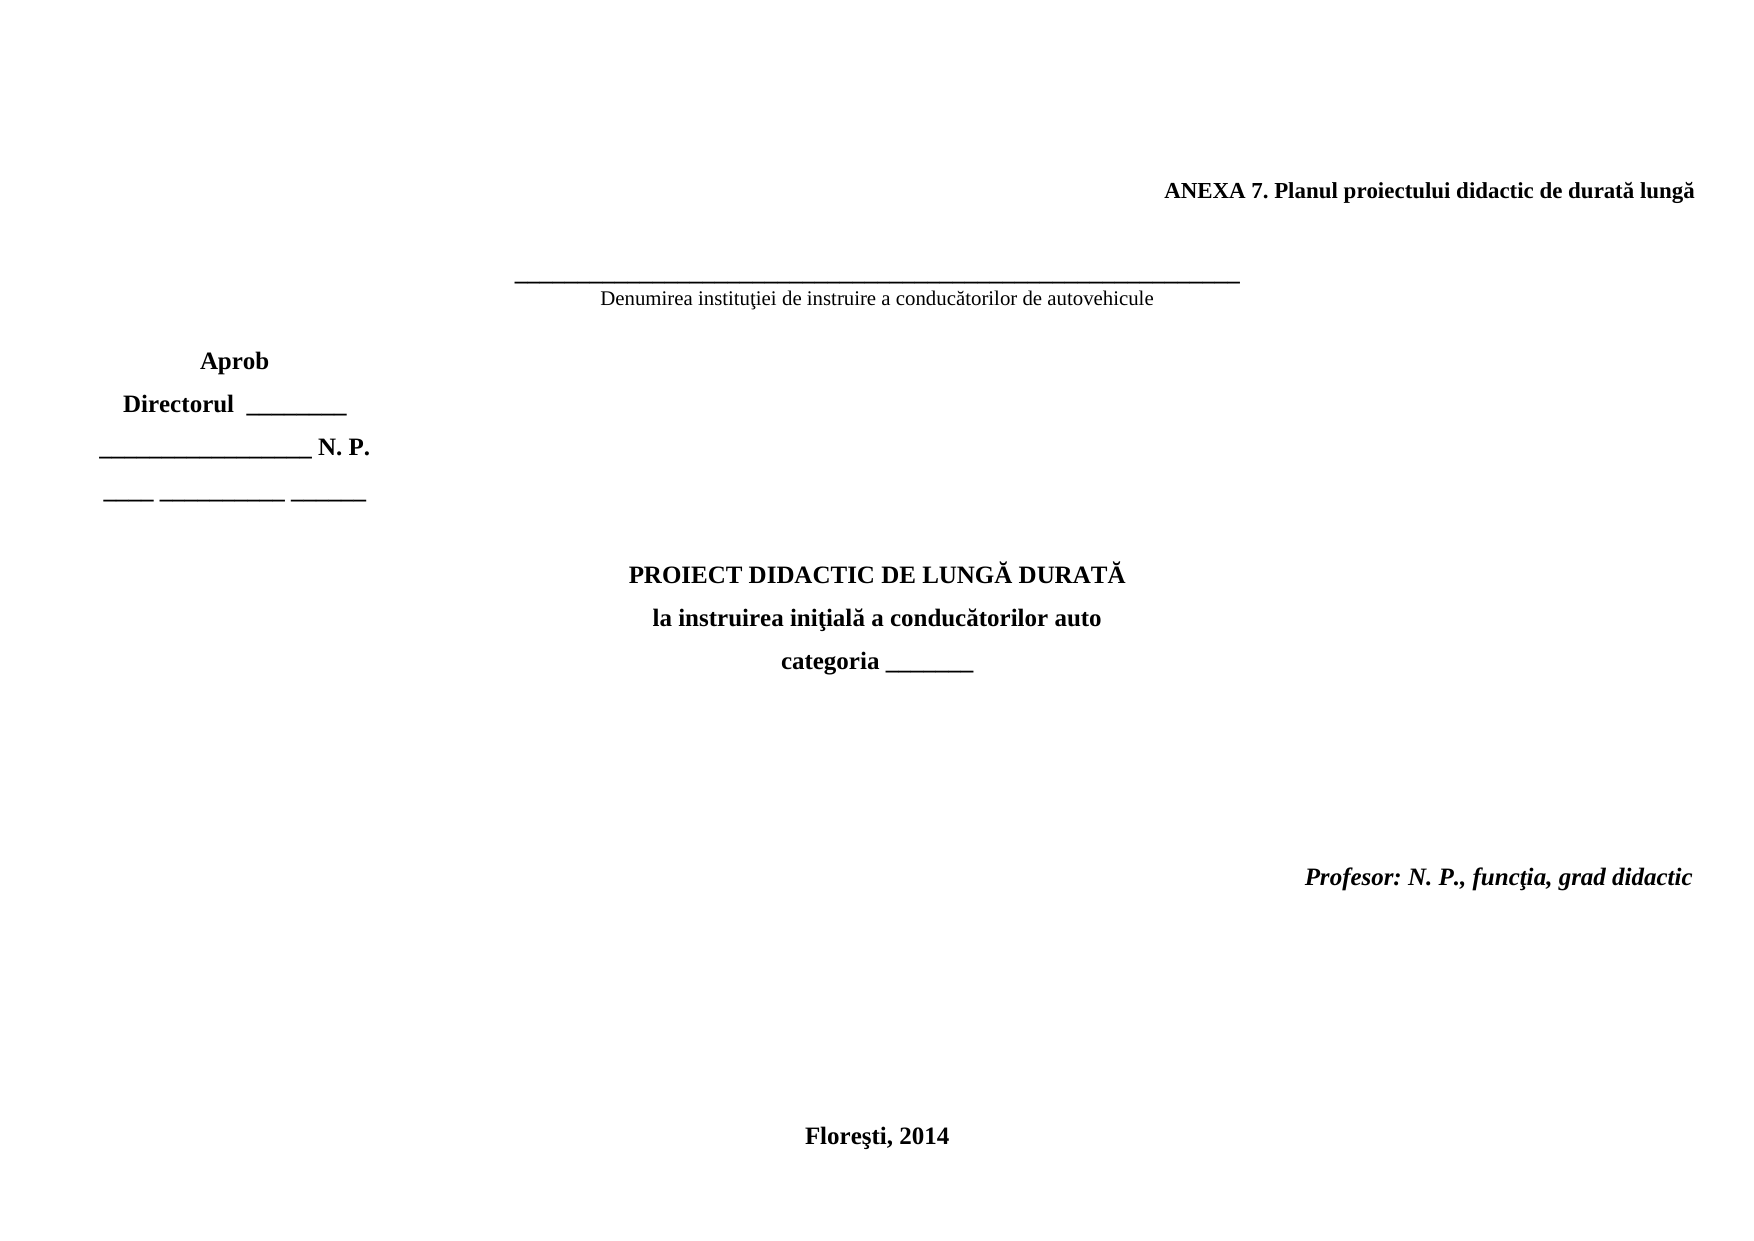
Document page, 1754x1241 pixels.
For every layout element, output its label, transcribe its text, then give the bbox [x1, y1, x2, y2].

text ANEXA 7. Planul proiectului didactic de durată lungă [59, 177, 1695, 203]
text Denumirea instituţiei de instruire a conducătorilor de autovehicule [59, 286, 1695, 310]
text Floreşti, 2014 [59, 1121, 1695, 1149]
text Profesor: N. P., funcţia, grad didactic [59, 862, 1695, 891]
table_header Aprob Directorul ________ _________________ N. P. ____ __________ ______ [59, 346, 410, 517]
text la instruirea iniţială a conducătorilor auto [59, 603, 1695, 632]
text PROIECT DIDACTIC DE LUNGĂ DURATĂ [59, 560, 1695, 589]
text __________________________________________________________ [59, 257, 1695, 286]
text categoria _______ [59, 646, 1695, 675]
